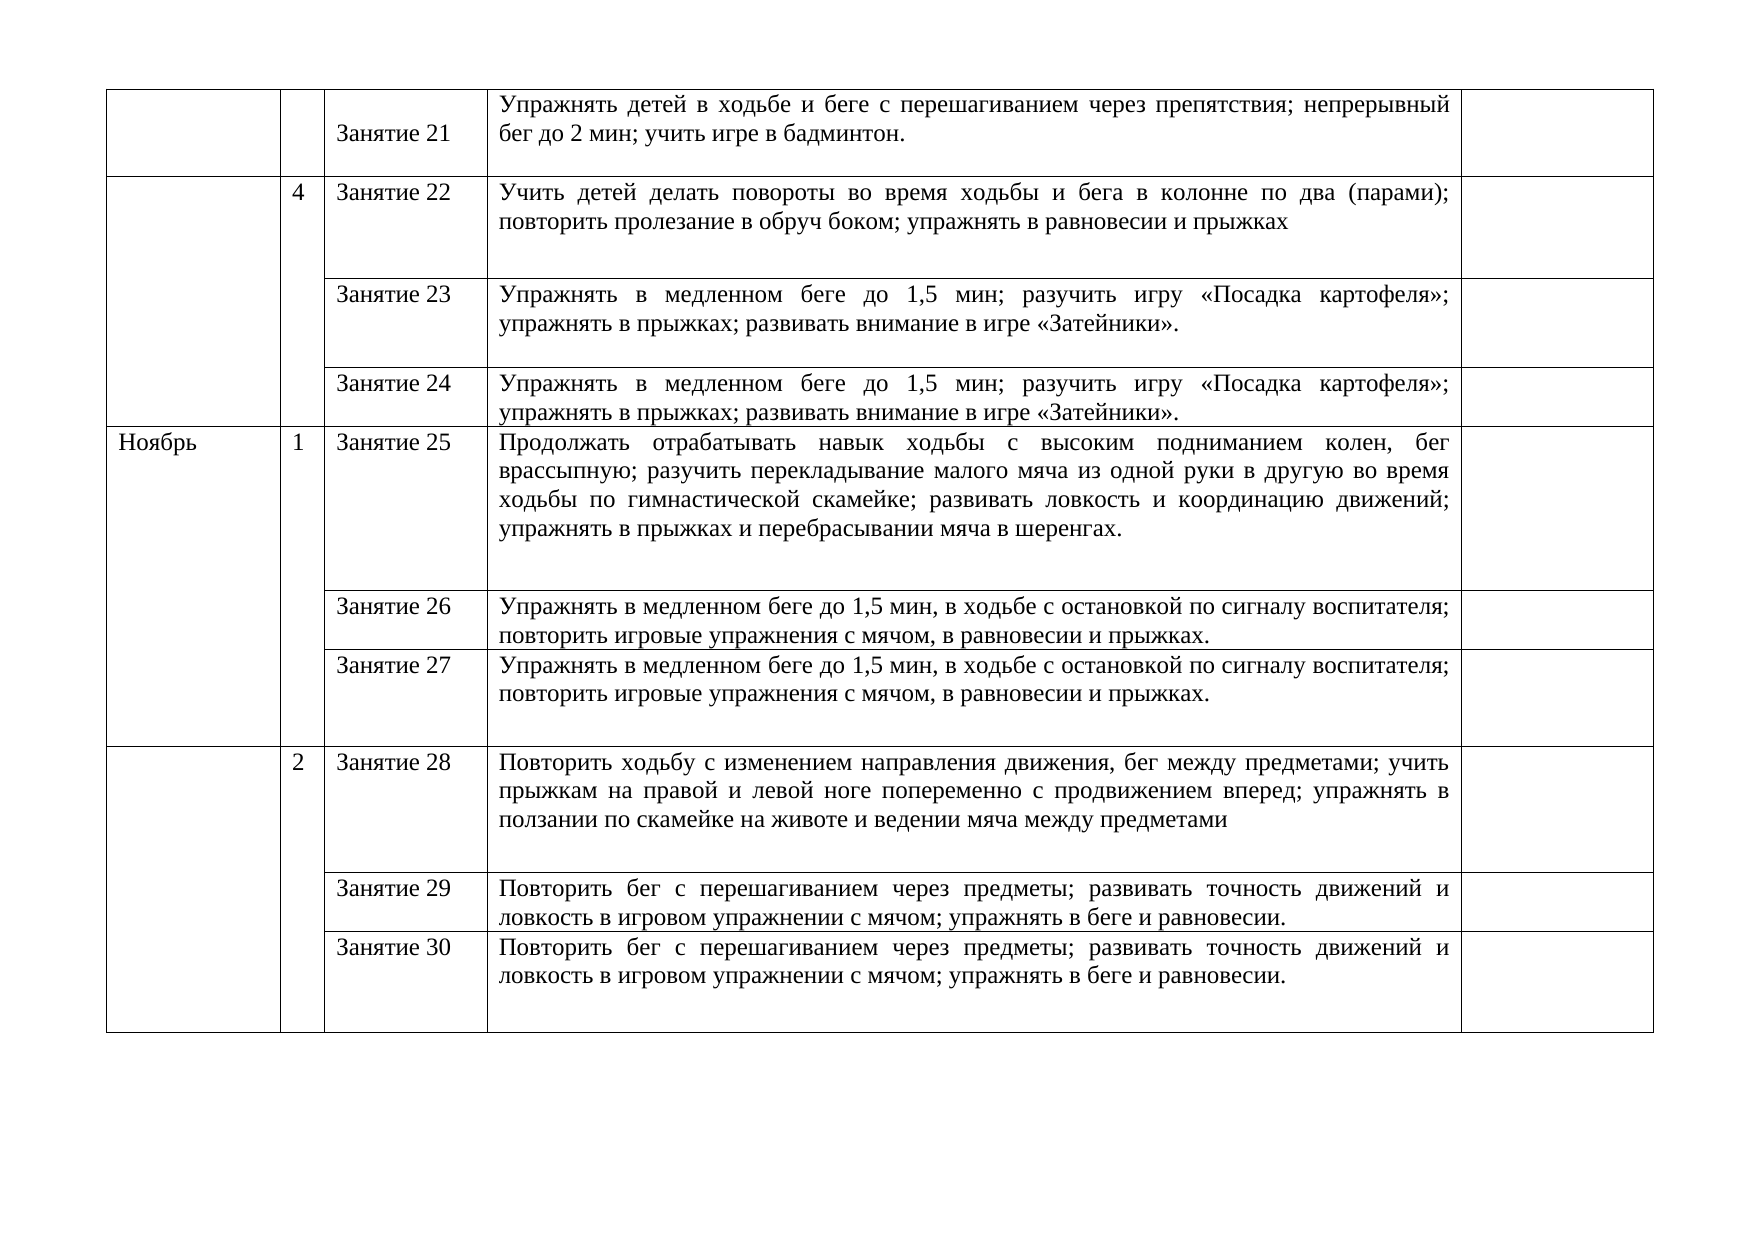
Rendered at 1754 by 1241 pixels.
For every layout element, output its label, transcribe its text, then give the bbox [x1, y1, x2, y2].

table_cell Продолжать отрабатывать навык ходьбы с высоким подниманием колен, бег врассыпную; разучить перекладывание малого мяча из одной руки в другую во время ходьбы по гимнастической скамейке; развивать ловкость и координацию движений; упражнять в прыжках и перебрасывании мяча в шеренгах. [488, 427, 1461, 590]
table_cell [1462, 932, 1653, 1032]
table_cell [1462, 591, 1653, 649]
table_cell Занятие 30 [325, 932, 487, 1032]
table_cell [281, 90, 324, 176]
table_cell Занятие 26 [325, 591, 487, 649]
table_cell Занятие 28 [325, 747, 487, 872]
table_cell Занятие 29 [325, 873, 487, 931]
table_cell [107, 177, 280, 426]
table_cell Занятие 27 [325, 650, 487, 746]
table_cell [1462, 368, 1653, 426]
table_cell 2 [281, 747, 324, 1032]
table_cell 1 [281, 427, 324, 746]
table_cell [1462, 873, 1653, 931]
table_cell [107, 90, 280, 176]
table_cell [1462, 650, 1653, 746]
table_cell Ноябрь [107, 427, 280, 746]
table_cell Учить детей делать повороты во время ходьбы и бега в колонне по два (парами); повторить пролезание в обруч боком; упражнять в равновесии и прыжках [488, 177, 1461, 278]
table_cell [1462, 747, 1653, 872]
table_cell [488, 90, 1461, 176]
table_cell Занятие 24 [325, 368, 487, 426]
table_cell Упражнять в медленном беге до 1,5 мин, в ходьбе с остановкой по сигналу воспитателя; повторить игровые упражнения с мячом, в равновесии и прыжках. [488, 650, 1461, 746]
table_cell Упражнять в медленном беге до 1,5 мин; разучить игру «Посадка картофеля»; упражнять в прыжках; развивать внимание в игре «Затейники». [488, 279, 1461, 367]
table_cell Занятие 22 [325, 177, 487, 278]
table_cell 4 [281, 177, 324, 426]
table_cell Повторить бег с перешагиванием через предметы; развивать точность движений и ловкость в игровом упражнении с мячом; упражнять в беге и равновесии. [488, 873, 1461, 931]
table_cell [1462, 427, 1653, 590]
table_cell [107, 747, 280, 1032]
table_cell Занятие 25 [325, 427, 487, 590]
table_cell Упражнять в медленном беге до 1,5 мин, в ходьбе с остановкой по сигналу воспитателя; повторить игровые упражнения с мячом, в равновесии и прыжках. [488, 591, 1461, 649]
table_cell [1462, 177, 1653, 278]
table_cell [1462, 90, 1653, 176]
table_cell Повторить бег с перешагиванием через предметы; развивать точность движений и ловкость в игровом упражнении с мячом; упражнять в беге и равновесии. [488, 932, 1461, 1032]
table_cell Занятие 23 [325, 279, 487, 367]
table_cell Занятие 21 [325, 90, 487, 176]
table_cell Упражнять в медленном беге до 1,5 мин; разучить игру «Посадка картофеля»; упражнять в прыжках; развивать внимание в игре «Затейники». [488, 368, 1461, 426]
table_cell [1462, 279, 1653, 367]
table_cell Повторить ходьбу с изменением направления движения, бег между предметами; учить прыжкам на правой и левой ноге попеременно с продвижением вперед; упражнять в ползании по скамейке на животе и ведении мяча между предметами [488, 747, 1461, 872]
